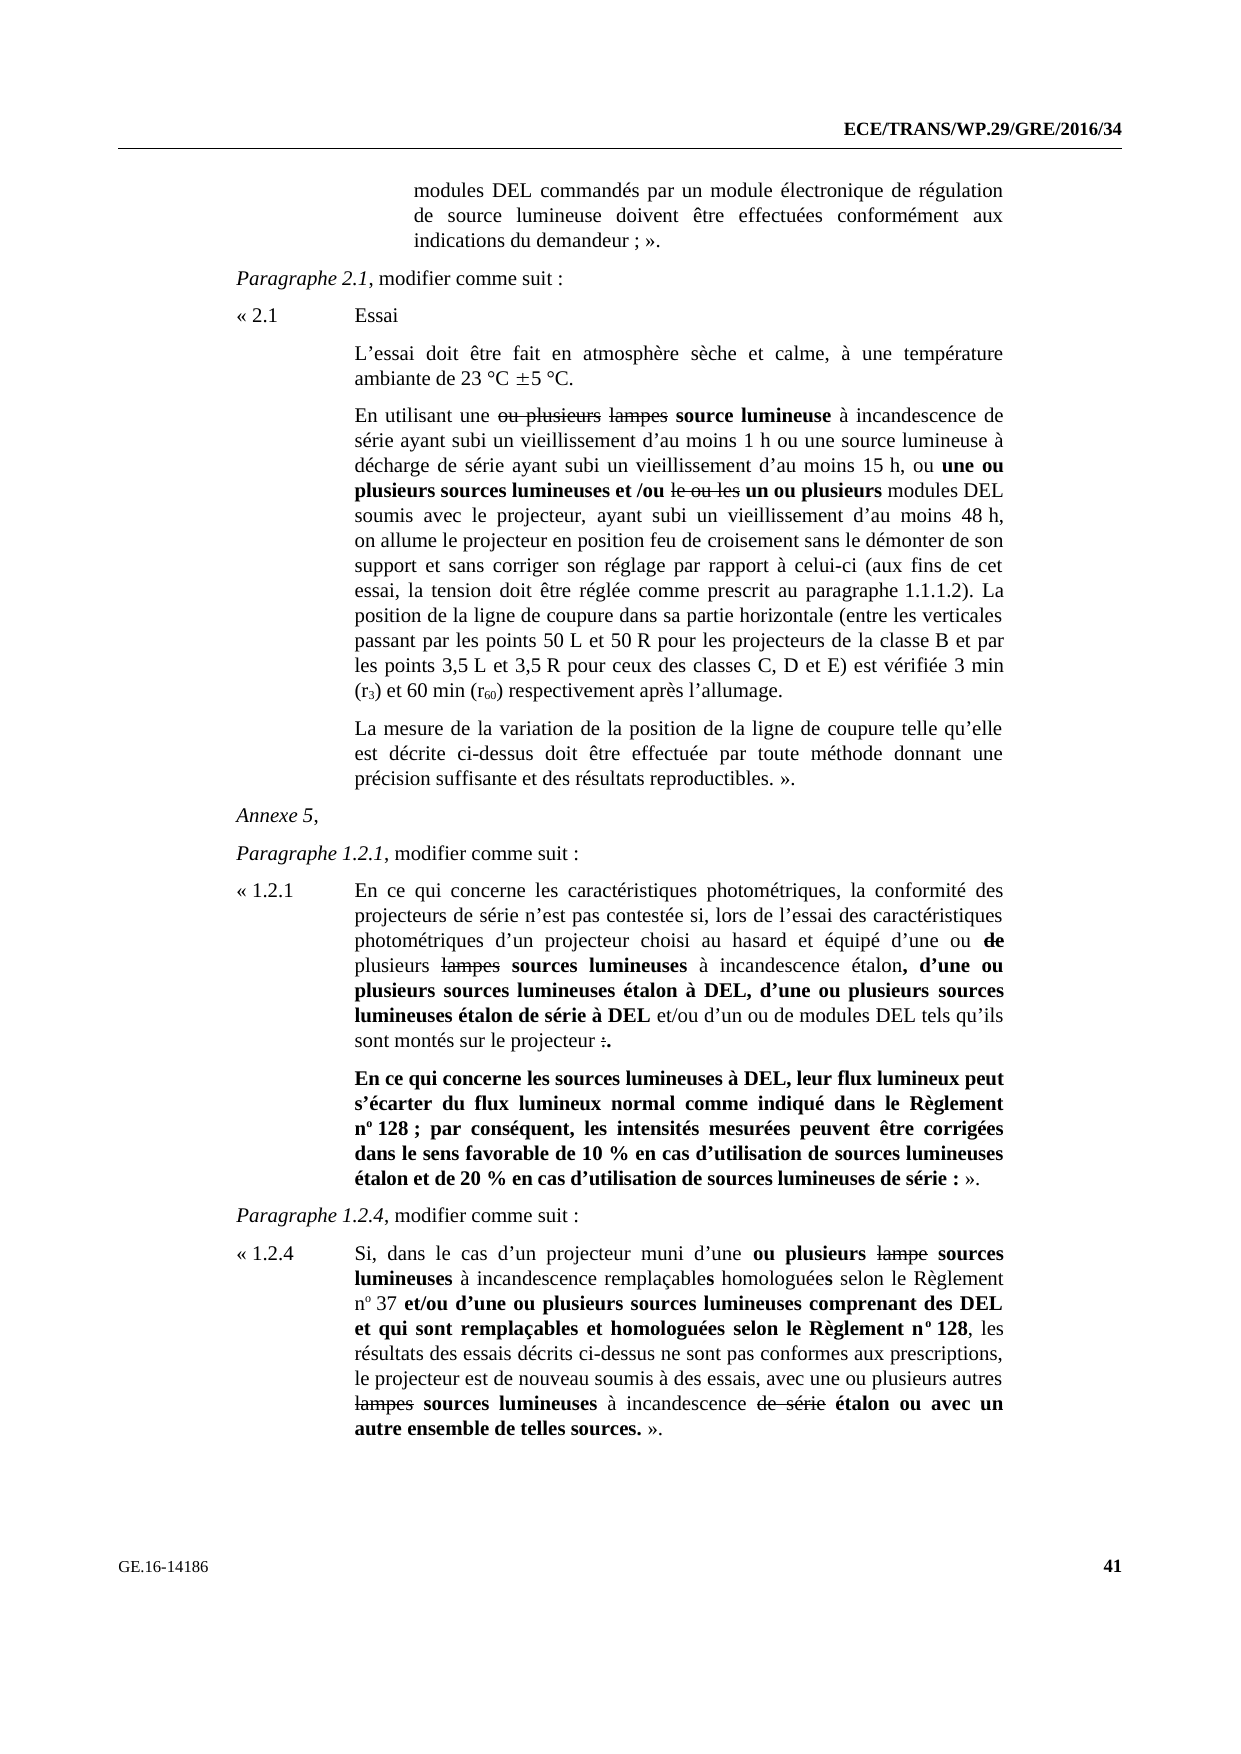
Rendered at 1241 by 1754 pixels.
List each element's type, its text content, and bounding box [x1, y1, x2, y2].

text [354, 177, 1004, 252]
text L’essai doit être fait en atmosphère sèche et calme, à une température ambiante de 23 °C 5 °C. [354, 340, 1004, 390]
text « 1.2.4 Si, dans le cas d’un projecteur muni d’une ou plusieurs lampe sources lumineuses à incandescence remplaçables homologuées selon le Règlement no 37 et/ou d’une ou plusieurs sources lumineuses comprenant des DEL et qui sont remplaçables et homologuées selon le Règlement no 128, les résultats des essais décrits ci-dessus ne sont pas conformes aux prescriptions, le projecteur est de nouveau soumis à des essais, avec une ou plusieurs autres lampes sources lumineuses à incandescence de série étalon ou avec un autre ensemble de telles sources. ». [236, 1240, 1004, 1440]
text Annexe 5, [236, 802, 1004, 827]
text Paragraphe 2.1, modifier comme suit : [236, 265, 1004, 290]
text « 2.1 Essai [236, 302, 1004, 327]
text Paragraphe 1.2.4, modifier comme suit : [236, 1202, 1004, 1227]
text En ce qui concerne les sources lumineuses à DEL, leur flux lumineux peut s’écarter du flux lumineux normal comme indiqué dans le Règlement no 128 ; par conséquent, les intensités mesurées peuvent être corrigées dans le sens favorable de 10 % en cas d’utilisation de sources lumineuses étalon et de 20 % en cas d’utilisation de sources lumineuses de série : ». [354, 1065, 1004, 1190]
text En utilisant une ou plusieurs lampes source lumineuse à incandescence de série ayant subi un vieillissement d’au moins 1 h ou une source lumineuse à décharge de série ayant subi un vieillissement d’au moins 15 h, ou une ou plusieurs sources lumineuses et /ou le ou les un ou plusieurs modules DEL soumis avec le projecteur, ayant subi un vieillissement d’au moins 48 h, on allume le projecteur en position feu de croisement sans le démonter de son support et sans corriger son réglage par rapport à celui-ci (aux fins de cet essai, la tension doit être réglée comme prescrit au paragraphe 1.1.1.2). La position de la ligne de coupure dans sa partie horizontale (entre les verticales passant par les points 50 L et 50 R pour les projecteurs de la classe B et par les points 3,5 L et 3,5 R pour ceux des classes C, D et E) est vérifiée 3 min (r3) et 60 min (r60) respectivement après l’allumage. [354, 402, 1004, 702]
text Paragraphe 1.2.1, modifier comme suit : [236, 840, 1004, 865]
text La mesure de la variation de la position de la ligne de coupure telle qu’elle est décrite ci-dessus doit être effectuée par toute méthode donnant une précision suffisante et des résultats reproductibles. ». [354, 715, 1004, 790]
text « 1.2.1 En ce qui concerne les caractéristiques photométriques, la conformité des projecteurs de série n’est pas contestée si, lors de l’essai des caractéristiques photométriques d’un projecteur choisi au hasard et équipé d’une ou de plusieurs lampes sources lumineuses à incandescence étalon, d’une ou plusieurs sources lumineuses étalon à DEL, d’une ou plusieurs sources lumineuses étalon de série à DEL et/ou d’un ou de modules DEL tels qu’ils sont montés sur le projecteur :. [236, 877, 1004, 1052]
